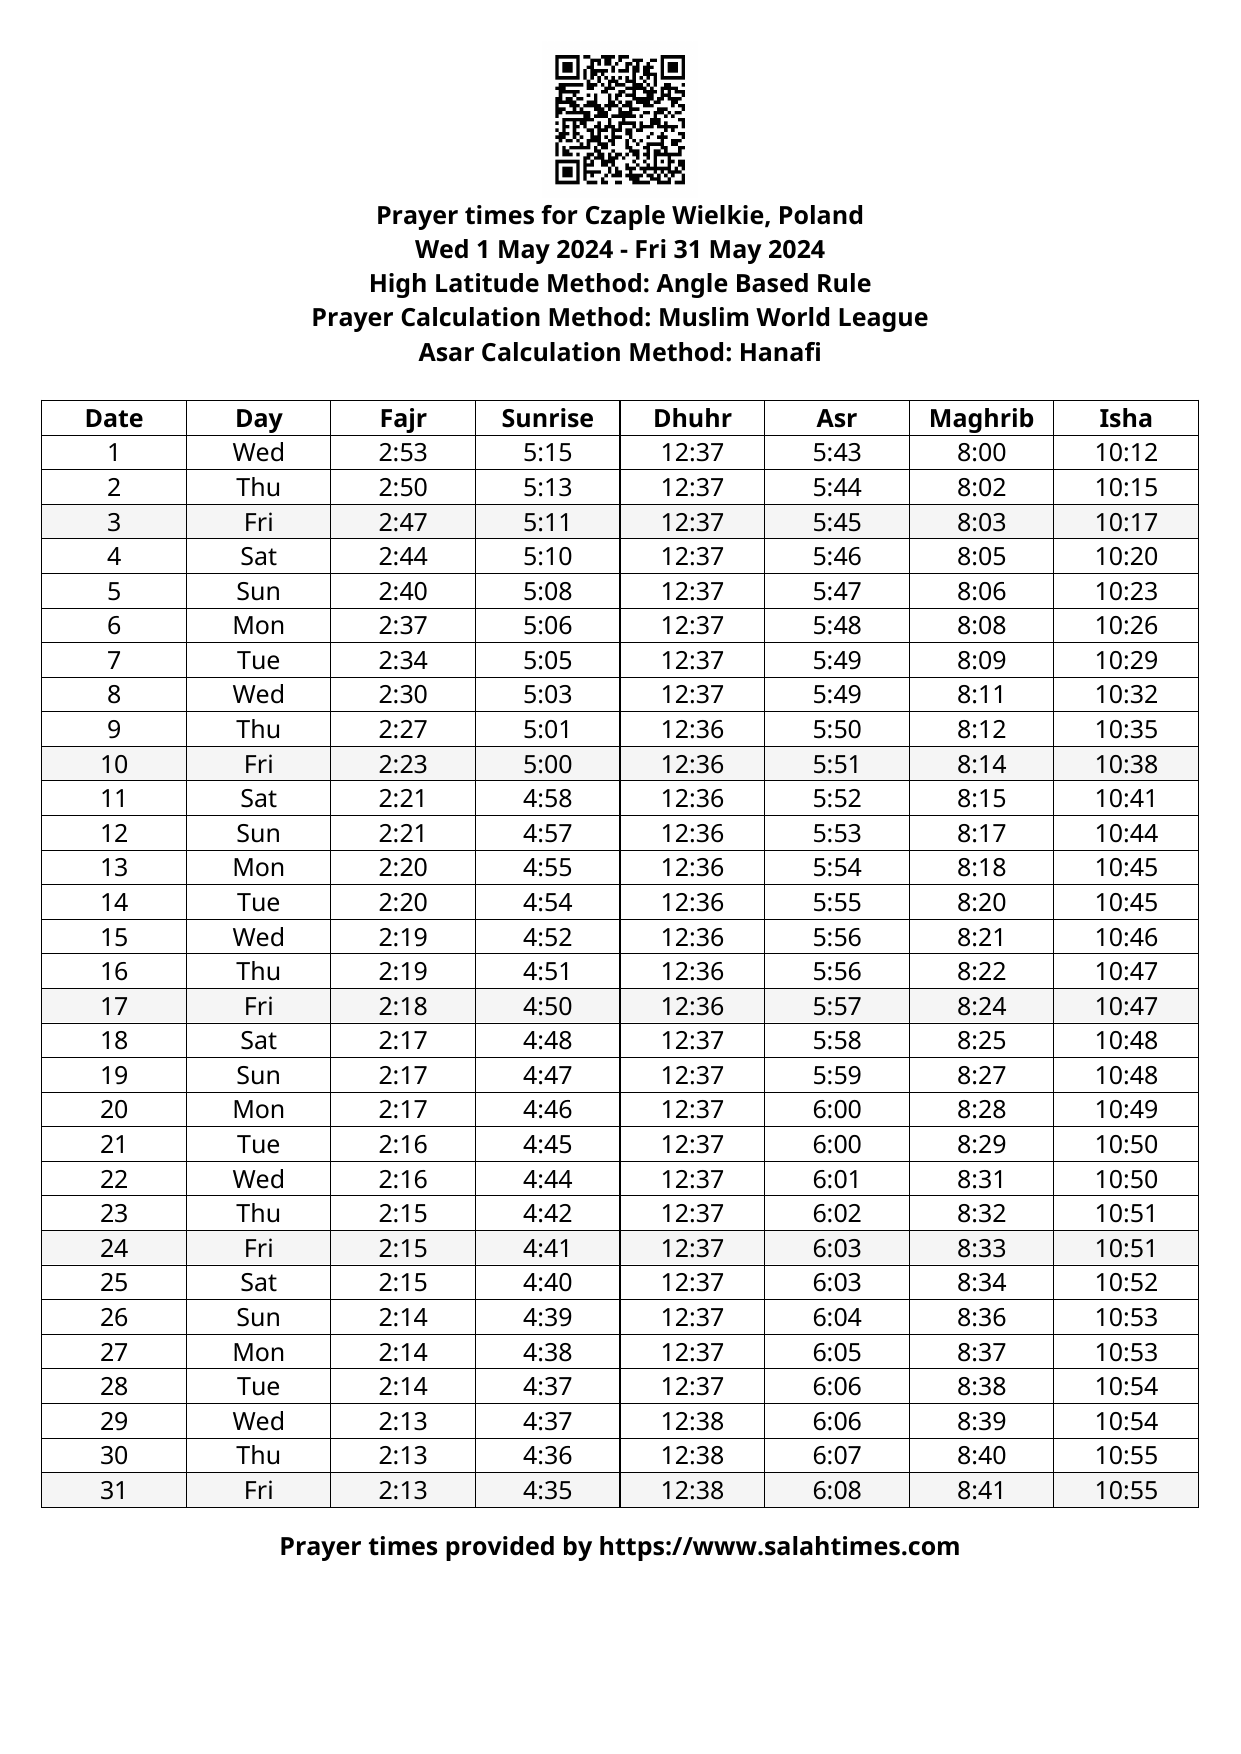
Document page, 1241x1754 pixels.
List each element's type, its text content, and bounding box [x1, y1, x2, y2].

table_cell 10:29 [1054, 643, 1198, 677]
table_cell 12:37 [621, 1335, 764, 1368]
table_cell Wed [187, 1162, 330, 1195]
table_cell 2:16 [331, 1162, 475, 1195]
table_cell 12:37 [621, 678, 764, 711]
table_cell 12:37 [621, 1162, 764, 1195]
table_cell Sat [187, 1024, 330, 1057]
table_cell 10:54 [1054, 1369, 1198, 1403]
table_cell 8:17 [910, 816, 1053, 849]
table_cell 5:48 [765, 609, 909, 642]
table_cell 8:03 [910, 505, 1053, 538]
table_cell 16 [42, 954, 186, 988]
table_cell 8:18 [910, 851, 1053, 884]
table_cell 12:37 [621, 539, 764, 573]
table_cell 10:38 [1054, 747, 1198, 780]
table_cell 2:15 [331, 1266, 475, 1299]
table_cell 2:19 [331, 920, 475, 953]
table_cell 5:47 [765, 574, 909, 607]
table_cell 10:53 [1054, 1300, 1198, 1334]
table_cell 4 [42, 539, 186, 573]
table_cell 10:52 [1054, 1266, 1198, 1299]
table_header Sunrise [476, 401, 619, 434]
table_cell 12:37 [621, 609, 764, 642]
table_cell 2:13 [331, 1473, 475, 1507]
table_cell Fri [187, 1473, 330, 1507]
table_cell 12:36 [621, 989, 764, 1022]
table_header Asr [765, 401, 909, 434]
table_cell 8:34 [910, 1266, 1053, 1299]
table_cell 31 [42, 1473, 186, 1507]
table_cell 27 [42, 1335, 186, 1368]
table_cell 8:28 [910, 1093, 1053, 1126]
table_cell 23 [42, 1196, 186, 1230]
table_cell 5:10 [476, 539, 619, 573]
table_cell 21 [42, 1127, 186, 1161]
table_cell 8:32 [910, 1196, 1053, 1230]
table_cell 4:50 [476, 989, 619, 1022]
table_cell 4:37 [476, 1369, 619, 1403]
picture [542, 41, 699, 198]
table_cell 10:49 [1054, 1093, 1198, 1126]
table_cell 10:51 [1054, 1231, 1198, 1264]
table_cell 20 [42, 1093, 186, 1126]
table_cell 12:36 [621, 885, 764, 919]
table_cell 24 [42, 1231, 186, 1264]
table_cell 10:50 [1054, 1127, 1198, 1161]
table_cell 6:05 [765, 1335, 909, 1368]
table_cell Thu [187, 1196, 330, 1230]
table_cell 12:37 [621, 574, 764, 607]
table_cell 8:06 [910, 574, 1053, 607]
table_cell 8 [42, 678, 186, 711]
table_cell Fri [187, 747, 330, 780]
table_cell 2:23 [331, 747, 475, 780]
table_cell 6:06 [765, 1369, 909, 1403]
table_cell 8:22 [910, 954, 1053, 988]
table_cell Fri [187, 505, 330, 538]
table_cell 10:23 [1054, 574, 1198, 607]
table_cell Wed [187, 436, 330, 469]
table_cell 10:15 [1054, 470, 1198, 504]
table_cell 5:45 [765, 505, 909, 538]
table_cell 2:17 [331, 1058, 475, 1092]
table_cell 22 [42, 1162, 186, 1195]
table_cell 4:58 [476, 781, 619, 815]
table_cell 2:19 [331, 954, 475, 988]
table_cell 6:08 [765, 1473, 909, 1507]
text Prayer times for Czaple Wielkie, Poland [42, 198, 1198, 232]
table_cell 5:51 [765, 747, 909, 780]
table_cell 5:49 [765, 643, 909, 677]
table_cell 12:38 [621, 1473, 764, 1507]
table_cell 12:37 [621, 1196, 764, 1230]
table_cell 8:02 [910, 470, 1053, 504]
table_cell 5:55 [765, 885, 909, 919]
table_cell 10:35 [1054, 712, 1198, 746]
table_header Date [42, 401, 186, 434]
table_cell 12:36 [621, 781, 764, 815]
table_cell Tue [187, 1127, 330, 1161]
table_header Maghrib [910, 401, 1053, 434]
table_cell 6 [42, 609, 186, 642]
table_cell 12:37 [621, 1058, 764, 1092]
table_cell 6:07 [765, 1439, 909, 1472]
table_cell 10:50 [1054, 1162, 1198, 1195]
table_cell 10:55 [1054, 1473, 1198, 1507]
table_cell Mon [187, 1093, 330, 1126]
table_cell 12:37 [621, 436, 764, 469]
table_cell 8:37 [910, 1335, 1053, 1368]
table_cell 2 [42, 470, 186, 504]
table_cell 10:12 [1054, 436, 1198, 469]
table_cell 4:35 [476, 1473, 619, 1507]
table_cell Wed [187, 920, 330, 953]
table_cell 4:45 [476, 1127, 619, 1161]
table_cell 2:13 [331, 1439, 475, 1472]
table_cell 2:14 [331, 1300, 475, 1334]
table_cell 2:21 [331, 781, 475, 815]
table_cell 14 [42, 885, 186, 919]
table_cell 2:17 [331, 1024, 475, 1057]
table_cell 5:13 [476, 470, 619, 504]
table_cell Wed [187, 678, 330, 711]
table_cell 5:01 [476, 712, 619, 746]
table_cell 5 [42, 574, 186, 607]
table_cell 12:36 [621, 747, 764, 780]
table_cell 5:46 [765, 539, 909, 573]
table_cell 2:13 [331, 1404, 475, 1437]
table_cell 12:38 [621, 1439, 764, 1472]
table_cell 12:37 [621, 1266, 764, 1299]
table_cell 12:37 [621, 470, 764, 504]
table_cell 12:37 [621, 1369, 764, 1403]
table_cell 8:33 [910, 1231, 1053, 1264]
table_cell 2:40 [331, 574, 475, 607]
table_cell Tue [187, 1369, 330, 1403]
table_cell Sat [187, 539, 330, 573]
table_cell 8:29 [910, 1127, 1053, 1161]
table_cell Sun [187, 1058, 330, 1092]
table_cell 4:52 [476, 920, 619, 953]
table_cell 12:36 [621, 851, 764, 884]
table_cell 2:14 [331, 1369, 475, 1403]
text Wed 1 May 2024 - Fri 31 May 2024 [42, 232, 1198, 266]
table_cell 6:04 [765, 1300, 909, 1334]
table_cell 2:27 [331, 712, 475, 746]
table_cell 2:18 [331, 989, 475, 1022]
table_cell 4:40 [476, 1266, 619, 1299]
table_cell 15 [42, 920, 186, 953]
table_cell 2:53 [331, 436, 475, 469]
table_cell 12:37 [621, 1300, 764, 1334]
table_cell 8:15 [910, 781, 1053, 815]
table_cell Tue [187, 643, 330, 677]
table_cell 5:43 [765, 436, 909, 469]
table_cell 8:27 [910, 1058, 1053, 1092]
table_cell Mon [187, 851, 330, 884]
table_cell 5:53 [765, 816, 909, 849]
table_cell 4:41 [476, 1231, 619, 1264]
table_cell 4:37 [476, 1404, 619, 1437]
table_cell 30 [42, 1439, 186, 1472]
table_cell 12:36 [621, 920, 764, 953]
table_cell 5:54 [765, 851, 909, 884]
table_cell 4:42 [476, 1196, 619, 1230]
table_cell 5:56 [765, 954, 909, 988]
table_header Isha [1054, 401, 1198, 434]
table_cell 5:57 [765, 989, 909, 1022]
table_cell 29 [42, 1404, 186, 1437]
table_cell 6:03 [765, 1231, 909, 1264]
table_cell Thu [187, 1439, 330, 1472]
table_cell 13 [42, 851, 186, 884]
table_cell 10:20 [1054, 539, 1198, 573]
table_cell 2:21 [331, 816, 475, 849]
table_cell Fri [187, 1231, 330, 1264]
table_cell 6:00 [765, 1093, 909, 1126]
table_cell 8:31 [910, 1162, 1053, 1195]
table_cell 10:55 [1054, 1439, 1198, 1472]
table_cell 10:48 [1054, 1024, 1198, 1057]
table_cell 28 [42, 1369, 186, 1403]
table_cell 5:52 [765, 781, 909, 815]
table_cell 5:15 [476, 436, 619, 469]
table_cell 8:20 [910, 885, 1053, 919]
table_cell 2:37 [331, 609, 475, 642]
table_cell 9 [42, 712, 186, 746]
table_cell 10:48 [1054, 1058, 1198, 1092]
table_cell 8:00 [910, 436, 1053, 469]
table_cell 11 [42, 781, 186, 815]
table_cell Thu [187, 470, 330, 504]
table_cell 12:37 [621, 1231, 764, 1264]
table_cell 5:06 [476, 609, 619, 642]
table_cell 8:39 [910, 1404, 1053, 1437]
table_cell Thu [187, 954, 330, 988]
table_cell 12:37 [621, 505, 764, 538]
table_cell 5:00 [476, 747, 619, 780]
text Prayer times provided by https://www.salahtimes.com [42, 1528, 1198, 1563]
table_cell 4:54 [476, 885, 619, 919]
table_cell 17 [42, 989, 186, 1022]
table_cell 2:14 [331, 1335, 475, 1368]
table_cell 8:12 [910, 712, 1053, 746]
table_cell 2:16 [331, 1127, 475, 1161]
table_cell 2:15 [331, 1231, 475, 1264]
table_cell 6:06 [765, 1404, 909, 1437]
table_cell 7 [42, 643, 186, 677]
table_cell 4:51 [476, 954, 619, 988]
table_cell 5:56 [765, 920, 909, 953]
table_header Fajr [331, 401, 475, 434]
table_cell 1 [42, 436, 186, 469]
table_cell 25 [42, 1266, 186, 1299]
text Asar Calculation Method: Hanafi [42, 334, 1198, 368]
table_cell 8:36 [910, 1300, 1053, 1334]
table_cell 8:25 [910, 1024, 1053, 1057]
table_cell 26 [42, 1300, 186, 1334]
table_cell 12:36 [621, 816, 764, 849]
table_cell 8:08 [910, 609, 1053, 642]
table_cell 12:36 [621, 712, 764, 746]
table_header Dhuhr [621, 401, 764, 434]
table_cell 8:21 [910, 920, 1053, 953]
table_cell 10:46 [1054, 920, 1198, 953]
table_cell 5:08 [476, 574, 619, 607]
table_cell 10:45 [1054, 885, 1198, 919]
table_cell 2:17 [331, 1093, 475, 1126]
table_cell 2:47 [331, 505, 475, 538]
table_cell 2:20 [331, 851, 475, 884]
text Prayer Calculation Method: Muslim World League [42, 300, 1198, 334]
table_cell 10:47 [1054, 989, 1198, 1022]
table_cell Thu [187, 712, 330, 746]
table_cell 5:05 [476, 643, 619, 677]
table_cell 10:41 [1054, 781, 1198, 815]
table_cell Fri [187, 989, 330, 1022]
table_cell 8:38 [910, 1369, 1053, 1403]
table_cell 4:38 [476, 1335, 619, 1368]
text High Latitude Method: Angle Based Rule [42, 266, 1198, 300]
table_cell 2:20 [331, 885, 475, 919]
table_cell 8:40 [910, 1439, 1053, 1472]
table_cell 5:50 [765, 712, 909, 746]
table_cell 12:37 [621, 1024, 764, 1057]
table_cell 8:41 [910, 1473, 1053, 1507]
table_cell 10:51 [1054, 1196, 1198, 1230]
table_cell Wed [187, 1404, 330, 1437]
table_cell 4:39 [476, 1300, 619, 1334]
table_cell 10 [42, 747, 186, 780]
table_cell Sun [187, 1300, 330, 1334]
table_cell 10:26 [1054, 609, 1198, 642]
table_cell 12:38 [621, 1404, 764, 1437]
table_cell 4:57 [476, 816, 619, 849]
table_cell Tue [187, 885, 330, 919]
table_cell 5:49 [765, 678, 909, 711]
table_cell 5:59 [765, 1058, 909, 1092]
table_cell Sun [187, 574, 330, 607]
table_cell 5:44 [765, 470, 909, 504]
table_cell 12 [42, 816, 186, 849]
table_cell 10:54 [1054, 1404, 1198, 1437]
table_cell 5:58 [765, 1024, 909, 1057]
table_cell 2:34 [331, 643, 475, 677]
table_cell Sun [187, 816, 330, 849]
table_cell 12:37 [621, 1093, 764, 1126]
table_cell 8:14 [910, 747, 1053, 780]
table_cell 6:03 [765, 1266, 909, 1299]
table_cell 12:37 [621, 1127, 764, 1161]
table_cell 10:53 [1054, 1335, 1198, 1368]
table_cell 8:05 [910, 539, 1053, 573]
table_cell 12:37 [621, 643, 764, 677]
table_cell 4:44 [476, 1162, 619, 1195]
table_cell 3 [42, 505, 186, 538]
table_cell 10:45 [1054, 851, 1198, 884]
table_cell 2:44 [331, 539, 475, 573]
table_cell 6:02 [765, 1196, 909, 1230]
table_cell 5:11 [476, 505, 619, 538]
table_cell Mon [187, 609, 330, 642]
table_cell 8:11 [910, 678, 1053, 711]
table_cell 19 [42, 1058, 186, 1092]
table_cell 4:46 [476, 1093, 619, 1126]
table_cell 2:15 [331, 1196, 475, 1230]
table_cell 6:01 [765, 1162, 909, 1195]
table_cell 8:09 [910, 643, 1053, 677]
table_cell 2:30 [331, 678, 475, 711]
table_cell 12:36 [621, 954, 764, 988]
table_cell 4:36 [476, 1439, 619, 1472]
table_cell 4:55 [476, 851, 619, 884]
table_header Day [187, 401, 330, 434]
table_cell 10:47 [1054, 954, 1198, 988]
table_cell 10:32 [1054, 678, 1198, 711]
table_cell 4:48 [476, 1024, 619, 1057]
table_cell 10:17 [1054, 505, 1198, 538]
table_cell 4:47 [476, 1058, 619, 1092]
table_cell 8:24 [910, 989, 1053, 1022]
table_cell 10:44 [1054, 816, 1198, 849]
table_cell Sat [187, 781, 330, 815]
table_cell 18 [42, 1024, 186, 1057]
table_cell 6:00 [765, 1127, 909, 1161]
table_cell 2:50 [331, 470, 475, 504]
table_cell Mon [187, 1335, 330, 1368]
table_cell Sat [187, 1266, 330, 1299]
table_cell 5:03 [476, 678, 619, 711]
